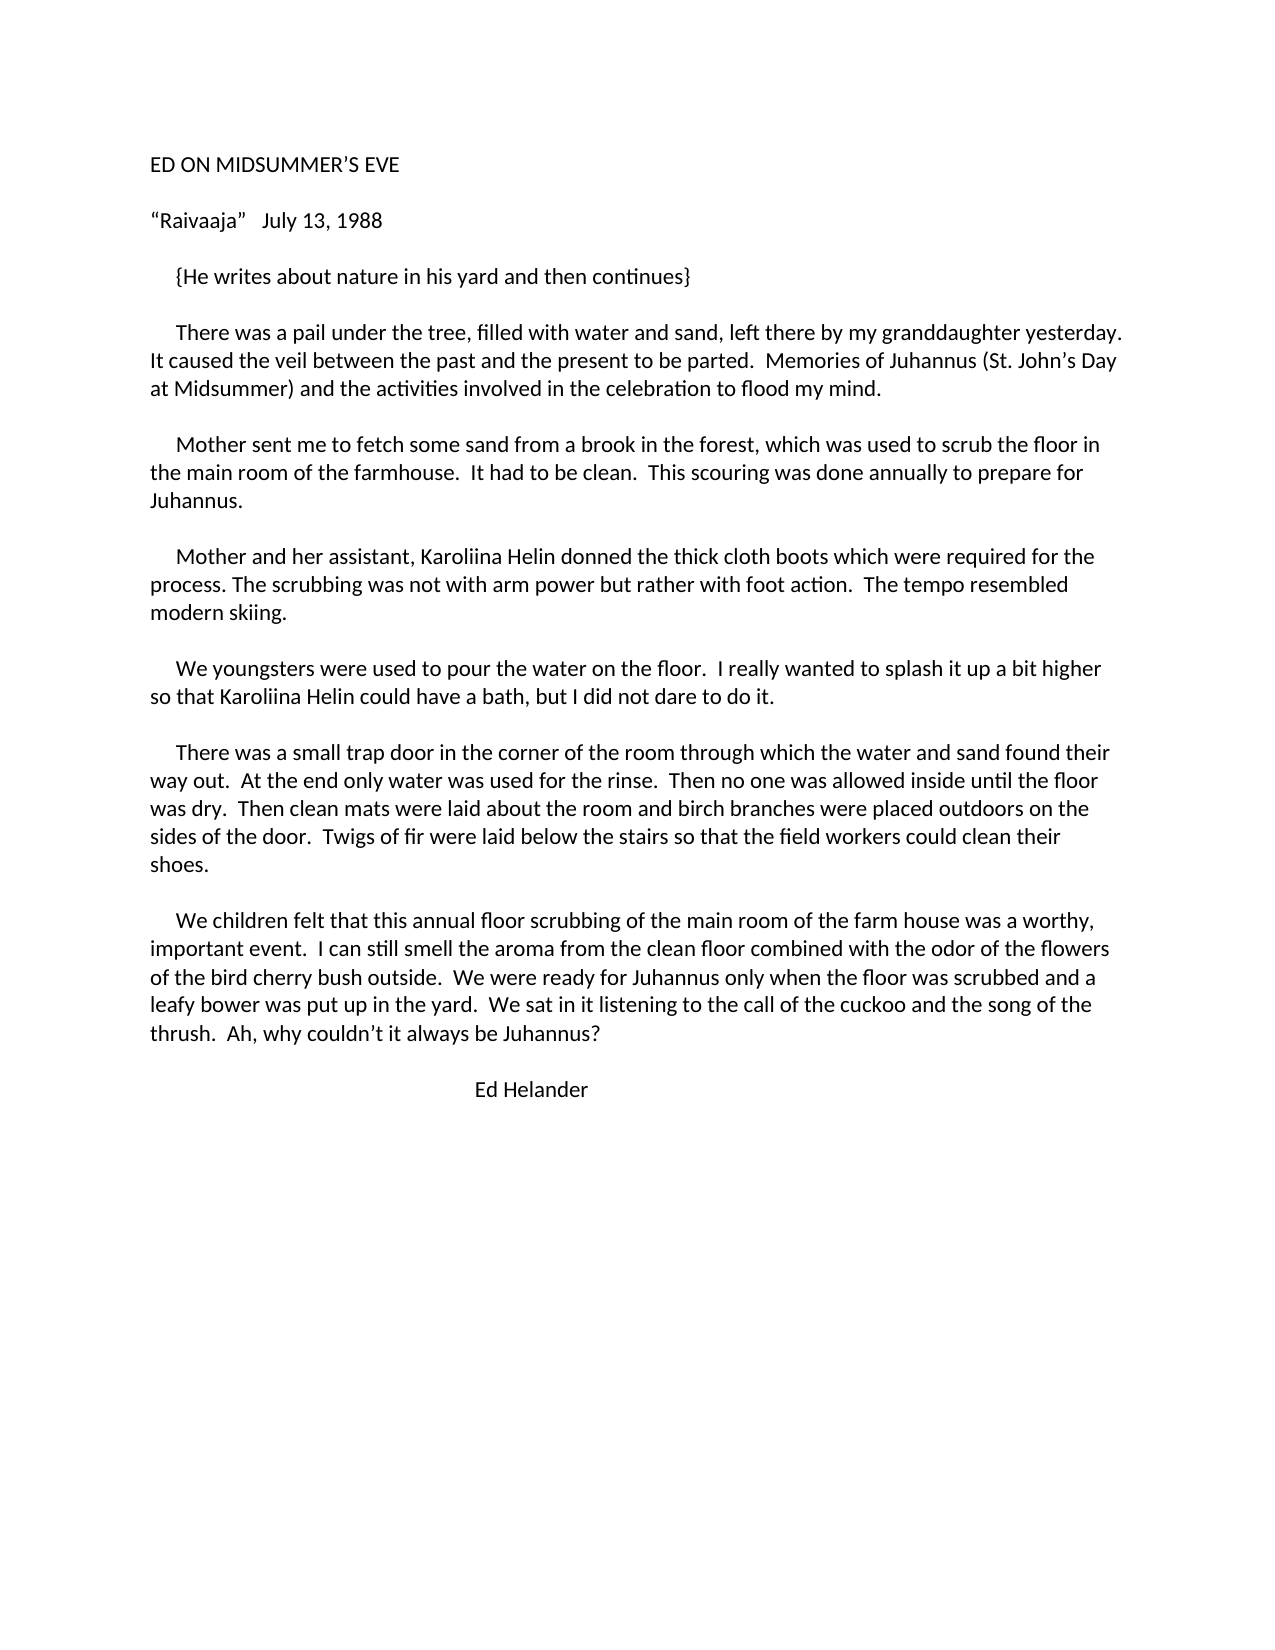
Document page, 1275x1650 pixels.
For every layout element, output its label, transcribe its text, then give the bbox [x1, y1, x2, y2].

text “Raivaaja” July 13, 1988 [150, 206, 1125, 234]
text ED ON MIDSUMMER’S EVE [150, 150, 1125, 178]
text We youngsters were used to pour the water on the floor. I really wanted to splash it up a bit higher so that Karoliina Helin could have a bath, but I did not dare to do it. [150, 654, 1125, 710]
text {He writes about nature in his yard and then continues} [150, 262, 1125, 290]
text Ed Helander [150, 1075, 1125, 1103]
text We children felt that this annual floor scrubbing of the main room of the farm house was a worthy, important event. I can still smell the aroma from the clean floor combined with the odor of the flowers of the bird cherry bush outside. We were ready for Juhannus only when the floor was scrubbed and a leafy bower was put up in the yard. We sat in it listening to the call of the cuckoo and the song of the thrush. Ah, why couldn’t it always be Juhannus? [150, 907, 1125, 1047]
text Mother sent me to fetch some sand from a brook in the forest, which was used to scrub the floor in the main room of the farmhouse. It had to be clean. This scouring was done annually to prepare for Juhannus. [150, 430, 1125, 514]
text Mother and her assistant, Karoliina Helin donned the thick cloth boots which were required for the process. The scrubbing was not with arm power but rather with foot action. The tempo resembled modern skiing. [150, 542, 1125, 626]
text There was a small trap door in the corner of the room through which the water and sand found their way out. At the end only water was used for the rinse. Then no one was allowed inside until the floor was dry. Then clean mats were laid about the room and birch branches were placed outdoors on the sides of the door. Twigs of fir were laid below the stairs so that the field workers could clean their shoes. [150, 738, 1125, 878]
text There was a pail under the tree, filled with water and sand, left there by my granddaughter yesterday. It caused the veil between the past and the present to be parted. Memories of Juhannus (St. John’s Day at Midsummer) and the activities involved in the celebration to flood my mind. [150, 318, 1125, 402]
